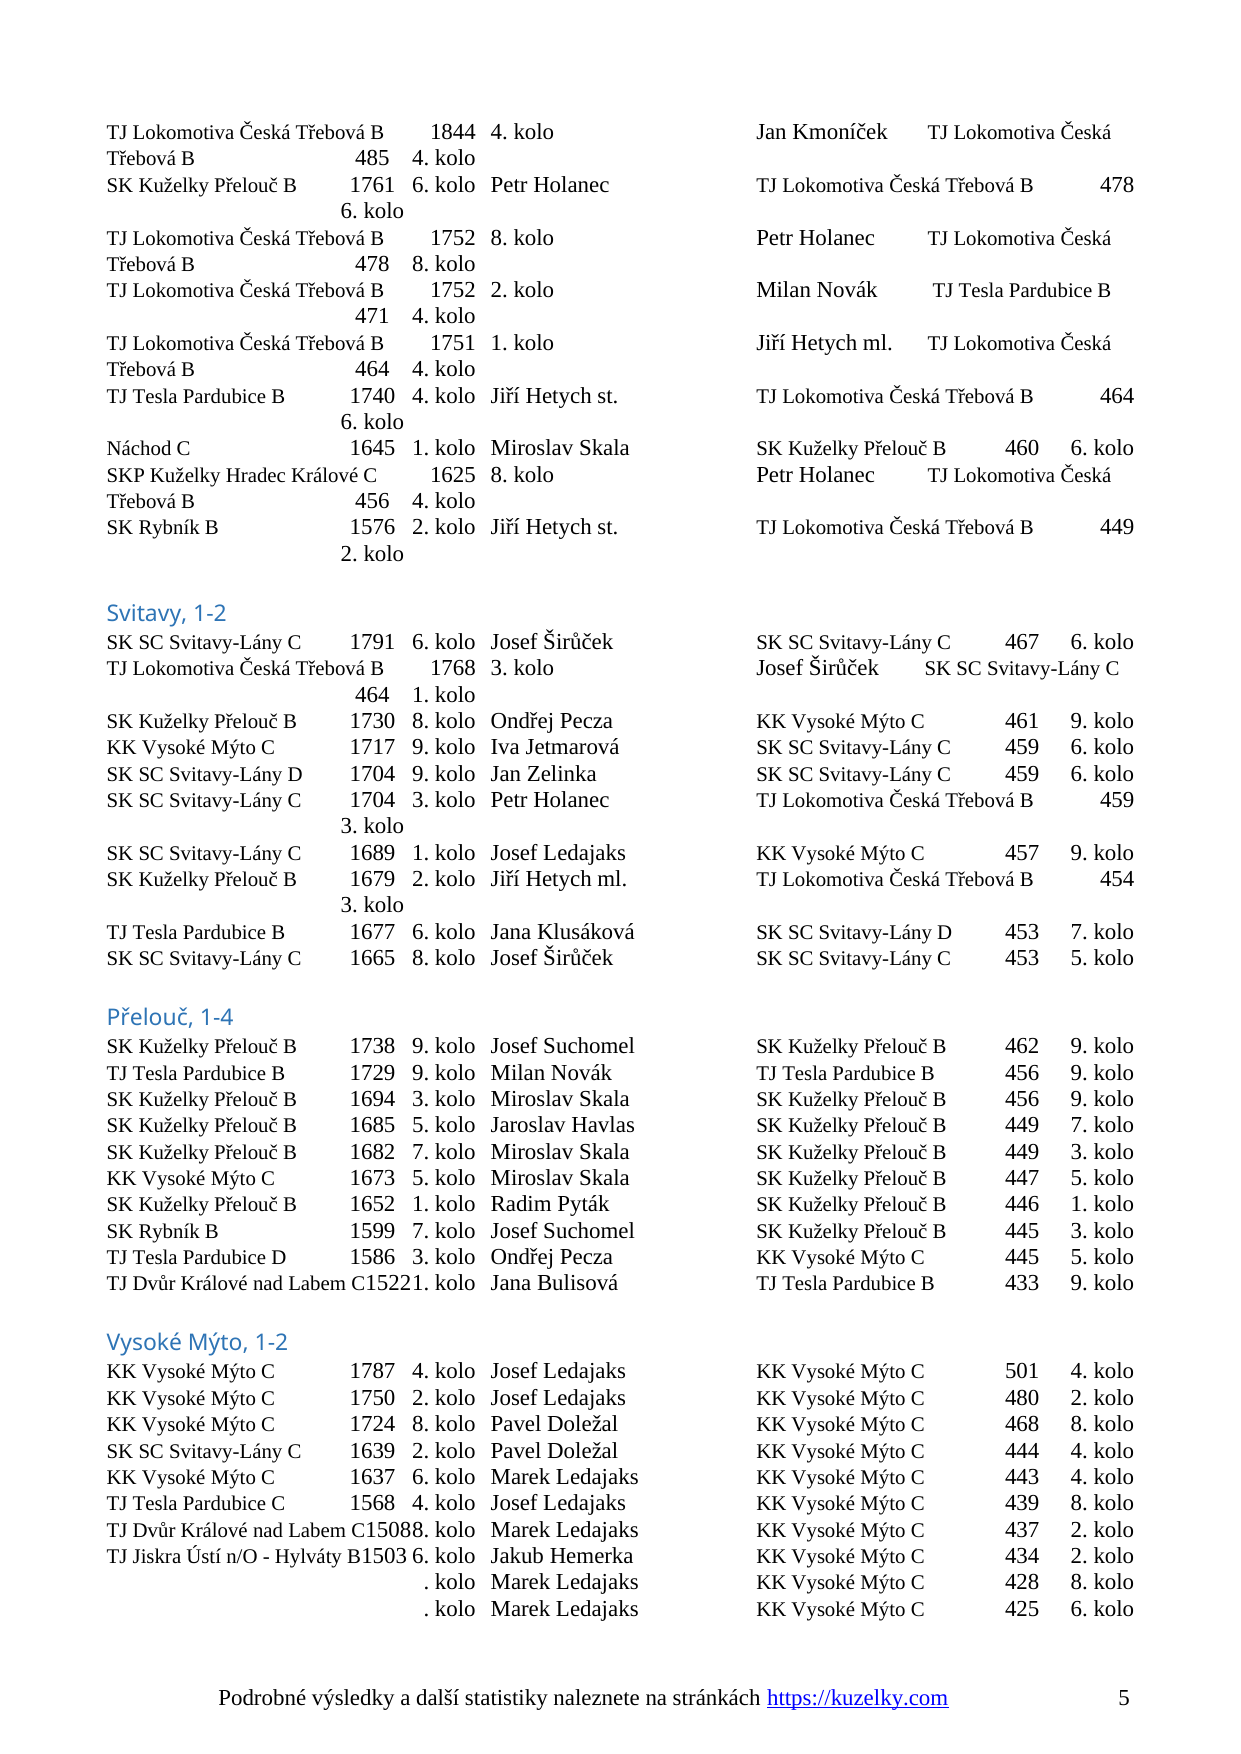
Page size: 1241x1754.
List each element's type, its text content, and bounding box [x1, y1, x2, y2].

subtitle Přelouč, 1-4 [106, 1001, 1134, 1032]
text SK SC Svitavy-Lány C 1665 8. kolo Josef Širůček SK SC Svitavy-Lány C 453 5. kolo [106, 944, 1134, 971]
text . kolo Marek Ledajaks KK Vysoké Mýto C 428 8. kolo [106, 1568, 1134, 1595]
text SK SC Svitavy-Lány C 1689 1. kolo Josef Ledajaks KK Vysoké Mýto C 457 9. kolo [106, 839, 1134, 865]
text SK Kuželky Přelouč B 1730 8. kolo Ondřej Pecza KK Vysoké Mýto C 461 9. kolo [106, 707, 1134, 733]
text SK Kuželky Přelouč B 1682 7. kolo Miroslav Skala SK Kuželky Přelouč B 449 3. kolo [106, 1138, 1134, 1164]
text TJ Lokomotiva Česká Třebová B 1768 3. kolo Josef Širůček SK SC Svitavy-Lány C 464 1. kolo [106, 654, 1134, 707]
text . kolo Marek Ledajaks KK Vysoké Mýto C 425 6. kolo [106, 1595, 1134, 1621]
text KK Vysoké Mýto C 1717 9. kolo Iva Jetmarová SK SC Svitavy-Lány C 459 6. kolo [106, 733, 1134, 760]
text SK Kuželky Přelouč B 1738 9. kolo Josef Suchomel SK Kuželky Přelouč B 462 9. kolo [106, 1032, 1134, 1059]
text SK Rybník B 1576 2. kolo Jiří Hetych st. TJ Lokomotiva Česká Třebová B 449 2. kolo [106, 513, 1134, 566]
text TJ Jiskra Ústí n/O - Hylváty B 1503 6. kolo Jakub Hemerka KK Vysoké Mýto C 434 2. kolo [106, 1542, 1134, 1568]
subtitle Svitavy, 1-2 [106, 597, 1134, 628]
text Náchod C 1645 1. kolo Miroslav Skala SK Kuželky Přelouč B 460 6. kolo [106, 434, 1134, 461]
text SK Kuželky Přelouč B 1694 3. kolo Miroslav Skala SK Kuželky Přelouč B 456 9. kolo [106, 1085, 1134, 1111]
text KK Vysoké Mýto C 1787 4. kolo Josef Ledajaks KK Vysoké Mýto C 501 4. kolo [106, 1358, 1134, 1384]
text TJ Tesla Pardubice B 1677 6. kolo Jana Klusáková SK SC Svitavy-Lány D 453 7. kolo [106, 918, 1134, 944]
text SK Kuželky Přelouč B 1685 5. kolo Jaroslav Havlas SK Kuželky Přelouč B 449 7. kolo [106, 1111, 1134, 1138]
text SK SC Svitavy-Lány D 1704 9. kolo Jan Zelinka SK SC Svitavy-Lány C 459 6. kolo [106, 760, 1134, 786]
text SK SC Svitavy-Lány C 1639 2. kolo Pavel Doležal KK Vysoké Mýto C 444 4. kolo [106, 1437, 1134, 1463]
text SK SC Svitavy-Lány C 1704 3. kolo Petr Holanec TJ Lokomotiva Česká Třebová B 459 3. kolo [106, 786, 1134, 839]
text TJ Tesla Pardubice C 1568 4. kolo Josef Ledajaks KK Vysoké Mýto C 439 8. kolo [106, 1489, 1134, 1516]
text TJ Lokomotiva Česká Třebová B 1752 8. kolo Petr Holanec TJ Lokomotiva Česká Třebová B 478 8. kolo [106, 223, 1134, 276]
text SK SC Svitavy-Lány C 1791 6. kolo Josef Širůček SK SC Svitavy-Lány C 467 6. kolo [106, 628, 1134, 654]
text SK Kuželky Přelouč B 1652 1. kolo Radim Pyták SK Kuželky Přelouč B 446 1. kolo [106, 1190, 1134, 1217]
subtitle Vysoké Mýto, 1-2 [106, 1326, 1134, 1358]
text KK Vysoké Mýto C 1637 6. kolo Marek Ledajaks KK Vysoké Mýto C 443 4. kolo [106, 1463, 1134, 1489]
text TJ Dvůr Králové nad Labem C 1508 8. kolo Marek Ledajaks KK Vysoké Mýto C 437 2. kolo [106, 1516, 1134, 1542]
text KK Vysoké Mýto C 1673 5. kolo Miroslav Skala SK Kuželky Přelouč B 447 5. kolo [106, 1164, 1134, 1190]
text TJ Lokomotiva Česká Třebová B 1752 2. kolo Milan Novák TJ Tesla Pardubice B 471 4. kolo [106, 276, 1134, 329]
text TJ Dvůr Králové nad Labem C 1522 1. kolo Jana Bulisová TJ Tesla Pardubice B 433 9. kolo [106, 1269, 1134, 1296]
text SK Kuželky Přelouč B 1679 2. kolo Jiří Hetych ml. TJ Lokomotiva Česká Třebová B 454 3. kolo [106, 865, 1134, 918]
text SKP Kuželky Hradec Králové C 1625 8. kolo Petr Holanec TJ Lokomotiva Česká Třebová B 456 4. kolo [106, 461, 1134, 513]
text TJ Tesla Pardubice B 1740 4. kolo Jiří Hetych st. TJ Lokomotiva Česká Třebová B 464 6. kolo [106, 382, 1134, 434]
text TJ Lokomotiva Česká Třebová B 1844 4. kolo Jan Kmoníček TJ Lokomotiva Česká Třebová B 485 4. kolo [106, 118, 1134, 171]
text TJ Tesla Pardubice B 1729 9. kolo Milan Novák TJ Tesla Pardubice B 456 9. kolo [106, 1059, 1134, 1085]
text KK Vysoké Mýto C 1750 2. kolo Josef Ledajaks KK Vysoké Mýto C 480 2. kolo [106, 1384, 1134, 1410]
text KK Vysoké Mýto C 1724 8. kolo Pavel Doležal KK Vysoké Mýto C 468 8. kolo [106, 1410, 1134, 1437]
text TJ Lokomotiva Česká Třebová B 1751 1. kolo Jiří Hetych ml. TJ Lokomotiva Česká Třebová B 464 4. kolo [106, 329, 1134, 382]
text SK Rybník B 1599 7. kolo Josef Suchomel SK Kuželky Přelouč B 445 3. kolo [106, 1217, 1134, 1243]
text TJ Tesla Pardubice D 1586 3. kolo Ondřej Pecza KK Vysoké Mýto C 445 5. kolo [106, 1243, 1134, 1269]
text SK Kuželky Přelouč B 1761 6. kolo Petr Holanec TJ Lokomotiva Česká Třebová B 478 6. kolo [106, 171, 1134, 223]
